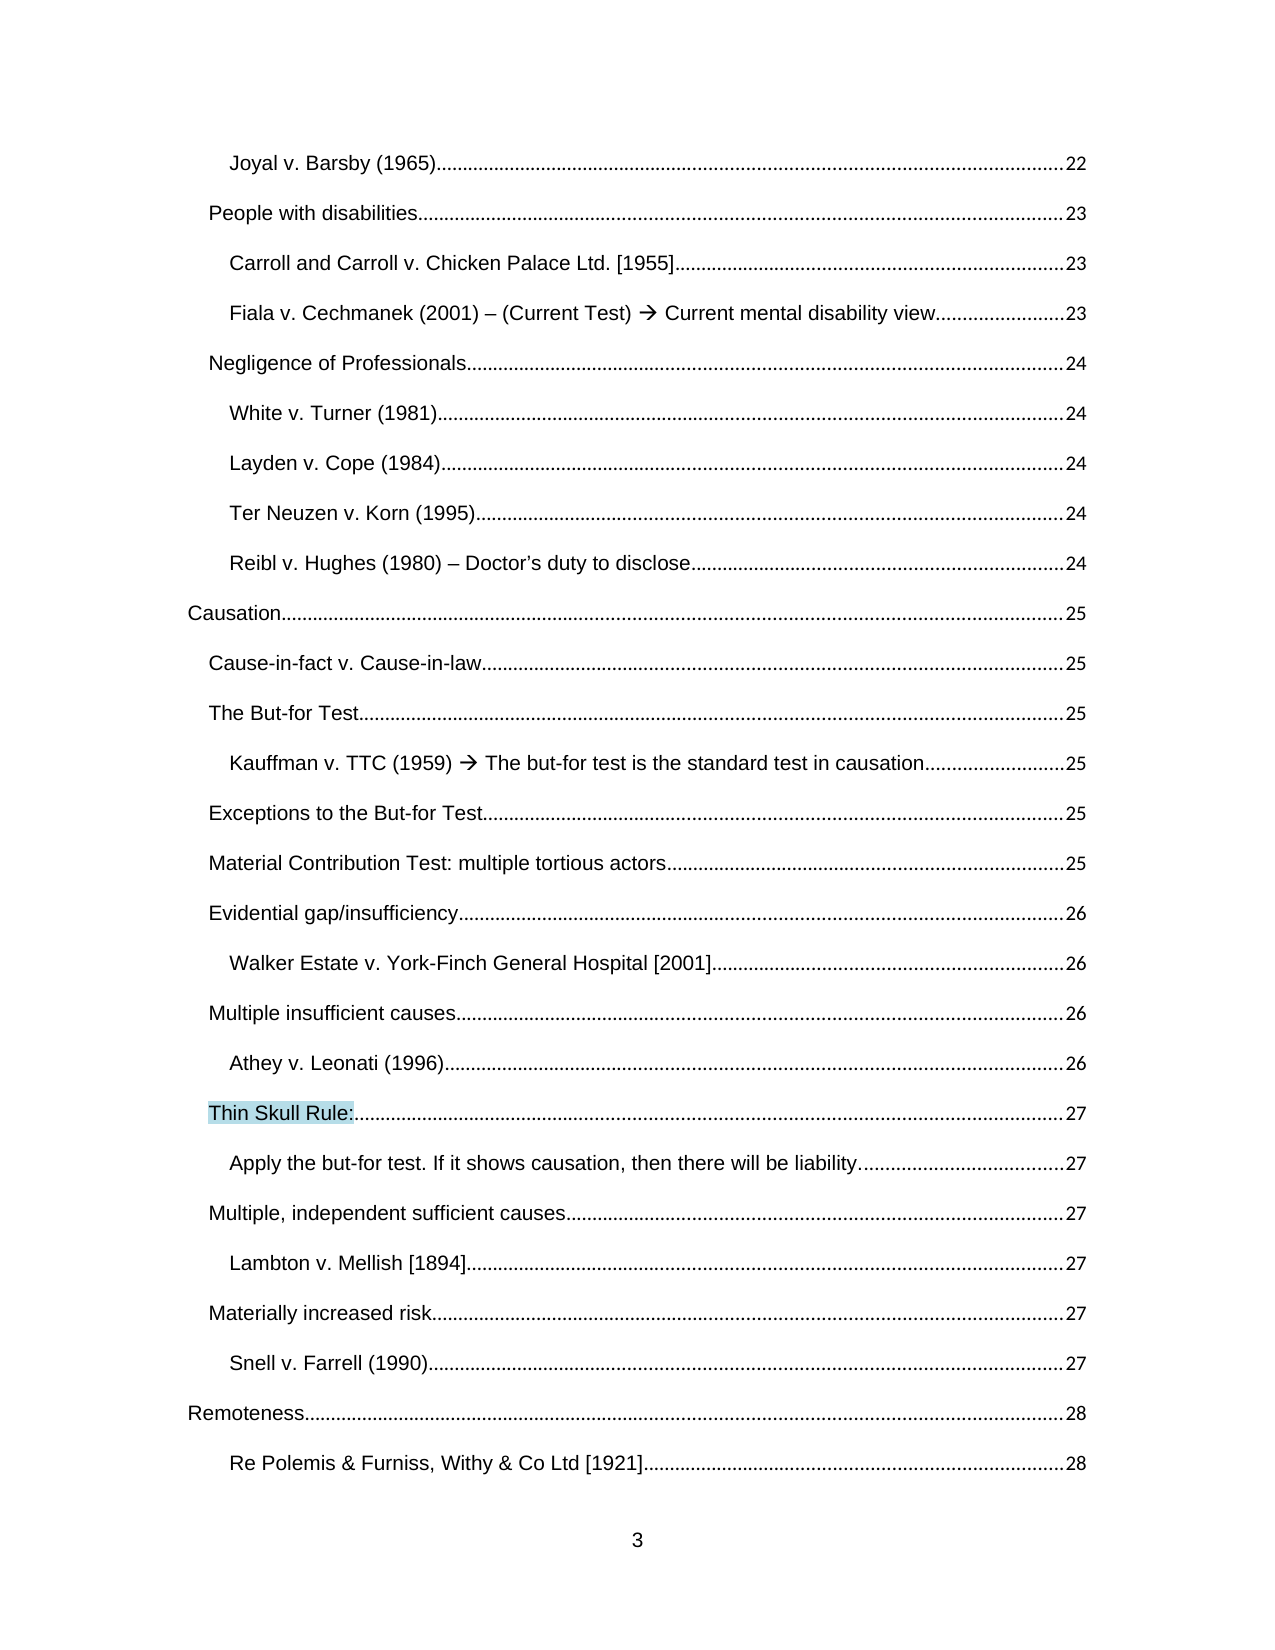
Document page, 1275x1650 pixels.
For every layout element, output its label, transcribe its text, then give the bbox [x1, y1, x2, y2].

text Causation 25 [187, 600, 1087, 625]
text Apply the but-for test. If it shows causation, then there will be liability. 27 [229, 1150, 1087, 1175]
text Cause-in-fact v. Cause-in-law 25 [208, 650, 1087, 675]
text Carroll and Carroll v. Chicken Palace Ltd. [1955] 23 [229, 250, 1087, 275]
text Re Polemis & Furniss, Withy & Co Ltd [1921] 28 [229, 1450, 1087, 1475]
text Multiple insufficient causes 26 [208, 1000, 1087, 1025]
text Layden v. Cope (1984) 24 [229, 450, 1087, 475]
text Kauffman v. TTC (1959) The but-for test is the standard test in causation 25 [229, 750, 1087, 775]
text Lambton v. Mellish [1894] 27 [229, 1250, 1087, 1275]
text Negligence of Professionals 24 [208, 350, 1087, 375]
text Reibl v. Hughes (1980) – Doctor’s duty to disclose 24 [229, 550, 1087, 575]
text Joyal v. Barsby (1965) 22 [229, 150, 1087, 175]
text Evidential gap/insufficiency 26 [208, 900, 1087, 925]
text Fiala v. Cechmanek (2001) – (Current Test) Current mental disability view 23 [229, 300, 1087, 325]
text Walker Estate v. York-Finch General Hospital [2001] 26 [229, 950, 1087, 975]
text Thin Skull Rule: 27 [208, 1100, 1087, 1125]
text Remoteness 28 [187, 1400, 1087, 1425]
text Exceptions to the But-for Test 25 [208, 800, 1087, 825]
text People with disabilities 23 [208, 200, 1087, 225]
text Ter Neuzen v. Korn (1995) 24 [229, 500, 1087, 525]
text White v. Turner (1981) 24 [229, 400, 1087, 425]
text Athey v. Leonati (1996) 26 [229, 1050, 1087, 1075]
text Multiple, independent sufficient causes 27 [208, 1200, 1087, 1225]
text Material Contribution Test: multiple tortious actors 25 [208, 850, 1087, 875]
text Materially increased risk 27 [208, 1300, 1087, 1325]
text Snell v. Farrell (1990) 27 [229, 1350, 1087, 1375]
text The But-for Test 25 [208, 700, 1087, 725]
